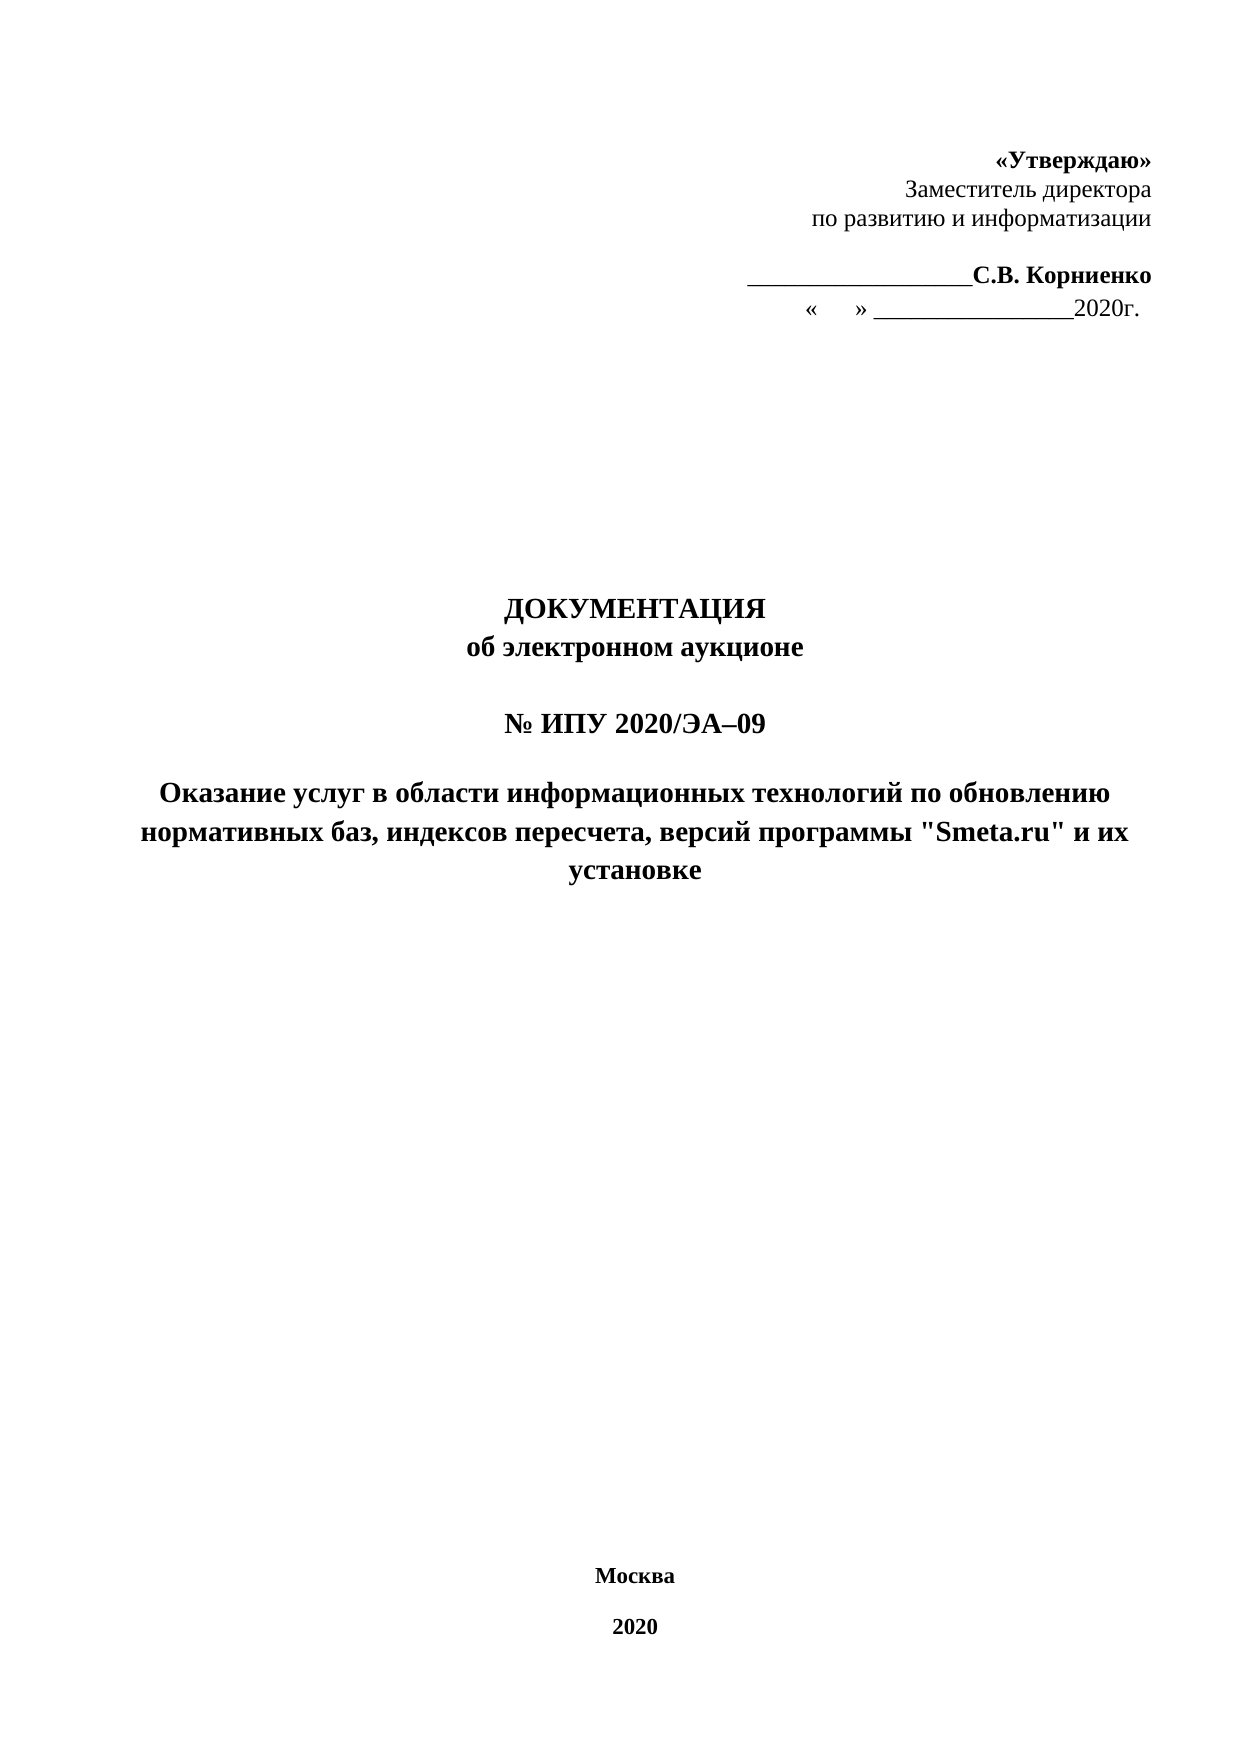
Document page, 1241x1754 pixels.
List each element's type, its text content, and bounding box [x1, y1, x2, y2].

text об электронном аукционе [118, 629, 1152, 663]
text __________________С.В. Корниенко [106, 260, 1152, 289]
text Заместитель директора [106, 174, 1152, 203]
text 2020 [118, 1613, 1152, 1639]
text « » ________________2020г. [118, 293, 1152, 322]
text № ИПУ 2020/ЭА–09 [118, 707, 1152, 740]
text «Утверждаю» [106, 145, 1152, 174]
text Москва [118, 1562, 1152, 1588]
text ДОКУМЕНТАЦИЯ [118, 591, 1152, 624]
text Оказание услуг в области информационных технологий по обновлению нормативных баз, индексов пересчета, версий программы "Smeta.ru" и их установке [118, 775, 1152, 886]
text по развитию и информатизации [106, 203, 1152, 232]
